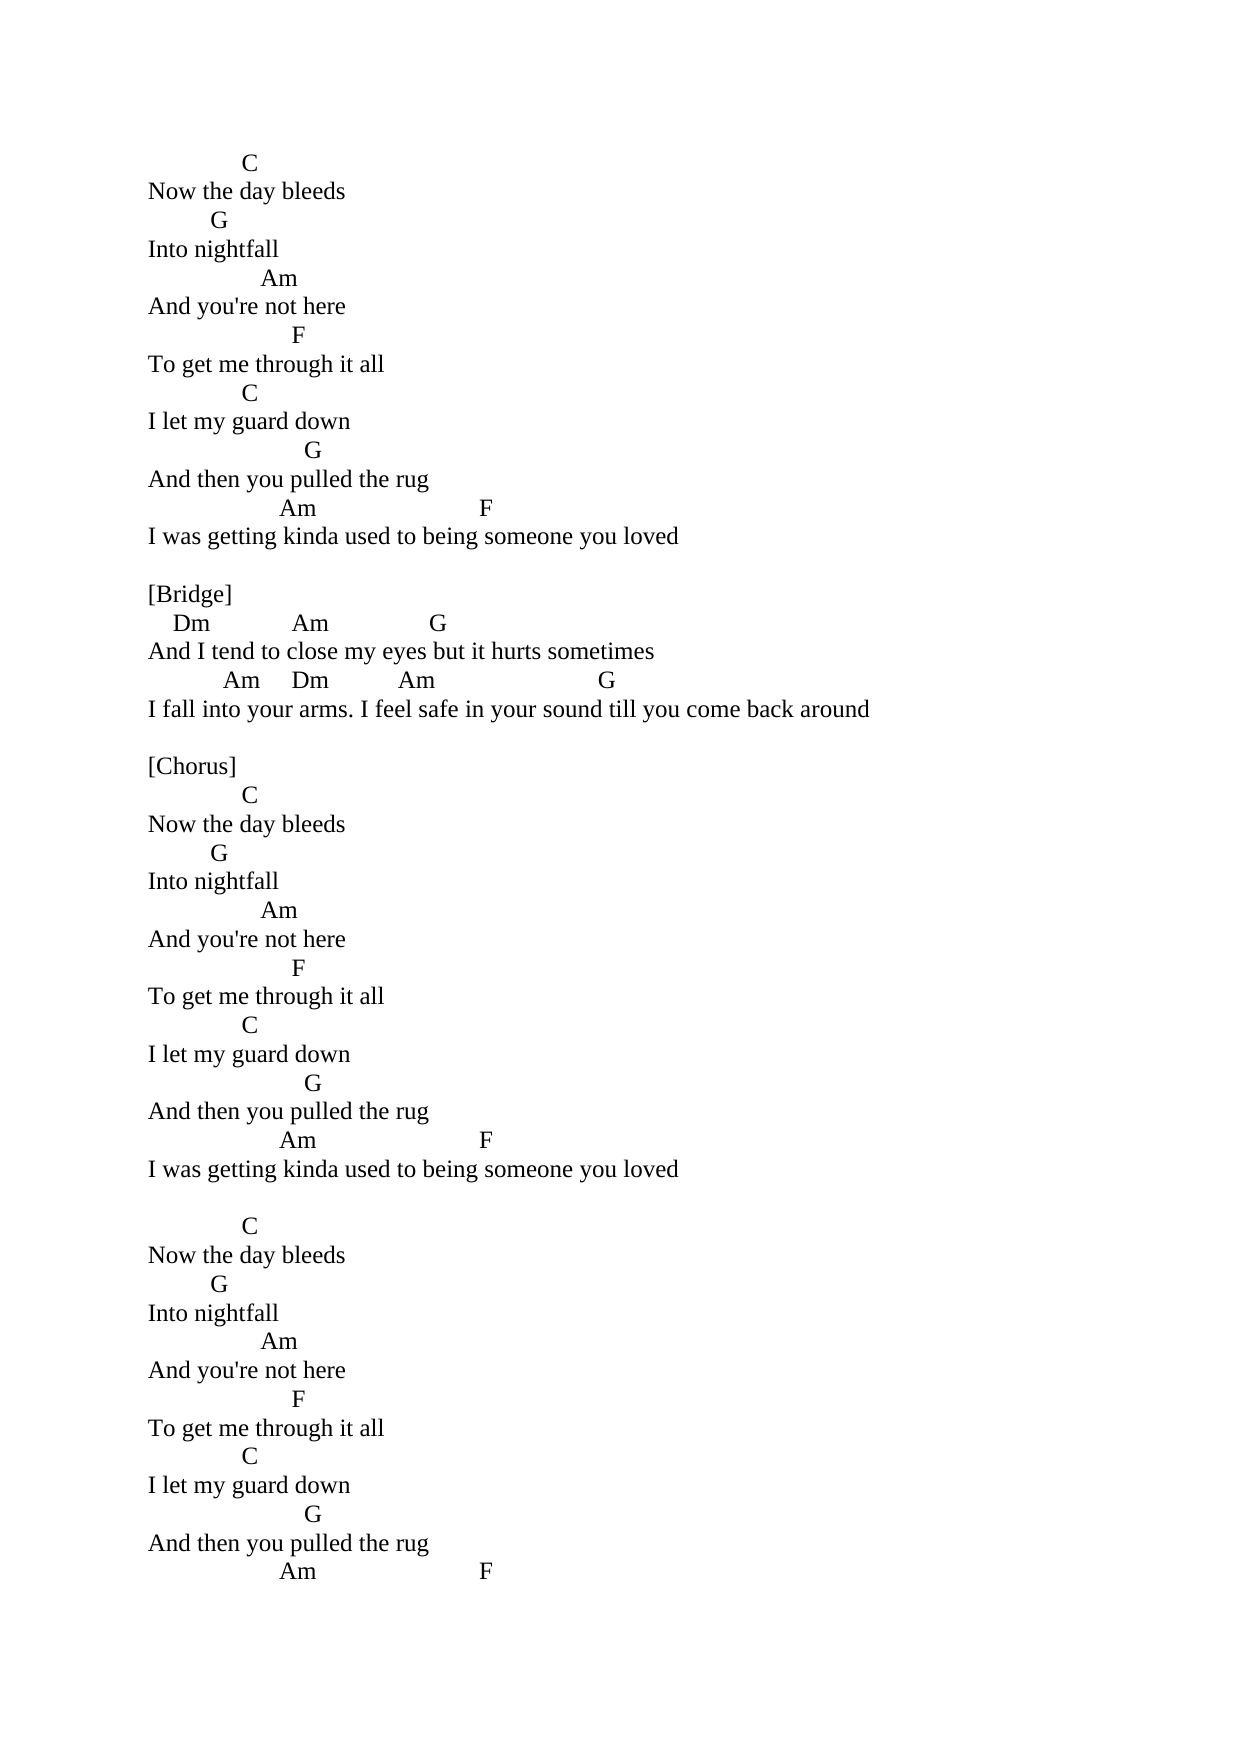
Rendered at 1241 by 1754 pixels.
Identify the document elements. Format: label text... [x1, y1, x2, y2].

text Dm Am G [148, 608, 1093, 636]
text I fall into your arms. I feel safe in your sound till you come back around [148, 694, 1093, 723]
text Into nightfall [148, 1298, 1093, 1326]
text C [148, 148, 1093, 176]
text G [148, 1499, 1093, 1528]
text G [148, 205, 1093, 234]
text [Bridge] [148, 579, 1093, 608]
text C [148, 1010, 1093, 1039]
text And you're not here [148, 291, 1093, 320]
text Now the day bleeds [148, 809, 1093, 838]
text F [148, 953, 1093, 981]
text F [148, 1384, 1093, 1413]
text I was getting kinda used to being someone you loved [148, 1154, 1093, 1183]
text Now the day bleeds [148, 1240, 1093, 1269]
text C [148, 378, 1093, 406]
text Am [148, 895, 1093, 924]
text F [148, 320, 1093, 349]
text Into nightfall [148, 866, 1093, 895]
text And you're not here [148, 1355, 1093, 1384]
text Am Dm Am G [148, 665, 1093, 694]
text And you're not here [148, 924, 1093, 953]
text I let my guard down [148, 406, 1093, 435]
text To get me through it all [148, 349, 1093, 378]
text [Chorus] [148, 751, 1093, 780]
text Am [148, 1326, 1093, 1355]
text G [148, 435, 1093, 464]
text I let my guard down [148, 1039, 1093, 1068]
text And then you pulled the rug [148, 1528, 1093, 1556]
text C [148, 780, 1093, 809]
text C [148, 1441, 1093, 1470]
text To get me through it all [148, 981, 1093, 1010]
text Am F [148, 1125, 1093, 1154]
text Am F [148, 1556, 1093, 1585]
text I was getting kinda used to being someone you loved [148, 521, 1093, 550]
text Now the day bleeds [148, 176, 1093, 205]
text G [148, 1269, 1093, 1298]
text G [148, 838, 1093, 866]
text I let my guard down [148, 1470, 1093, 1499]
text Am [148, 263, 1093, 291]
text And I tend to close my eyes but it hurts sometimes [148, 636, 1093, 665]
text And then you pulled the rug [148, 1096, 1093, 1125]
text G [148, 1068, 1093, 1096]
text And then you pulled the rug [148, 464, 1093, 493]
text Am F [148, 493, 1093, 521]
text To get me through it all [148, 1413, 1093, 1441]
text C [148, 1211, 1093, 1240]
text Into nightfall [148, 234, 1093, 263]
